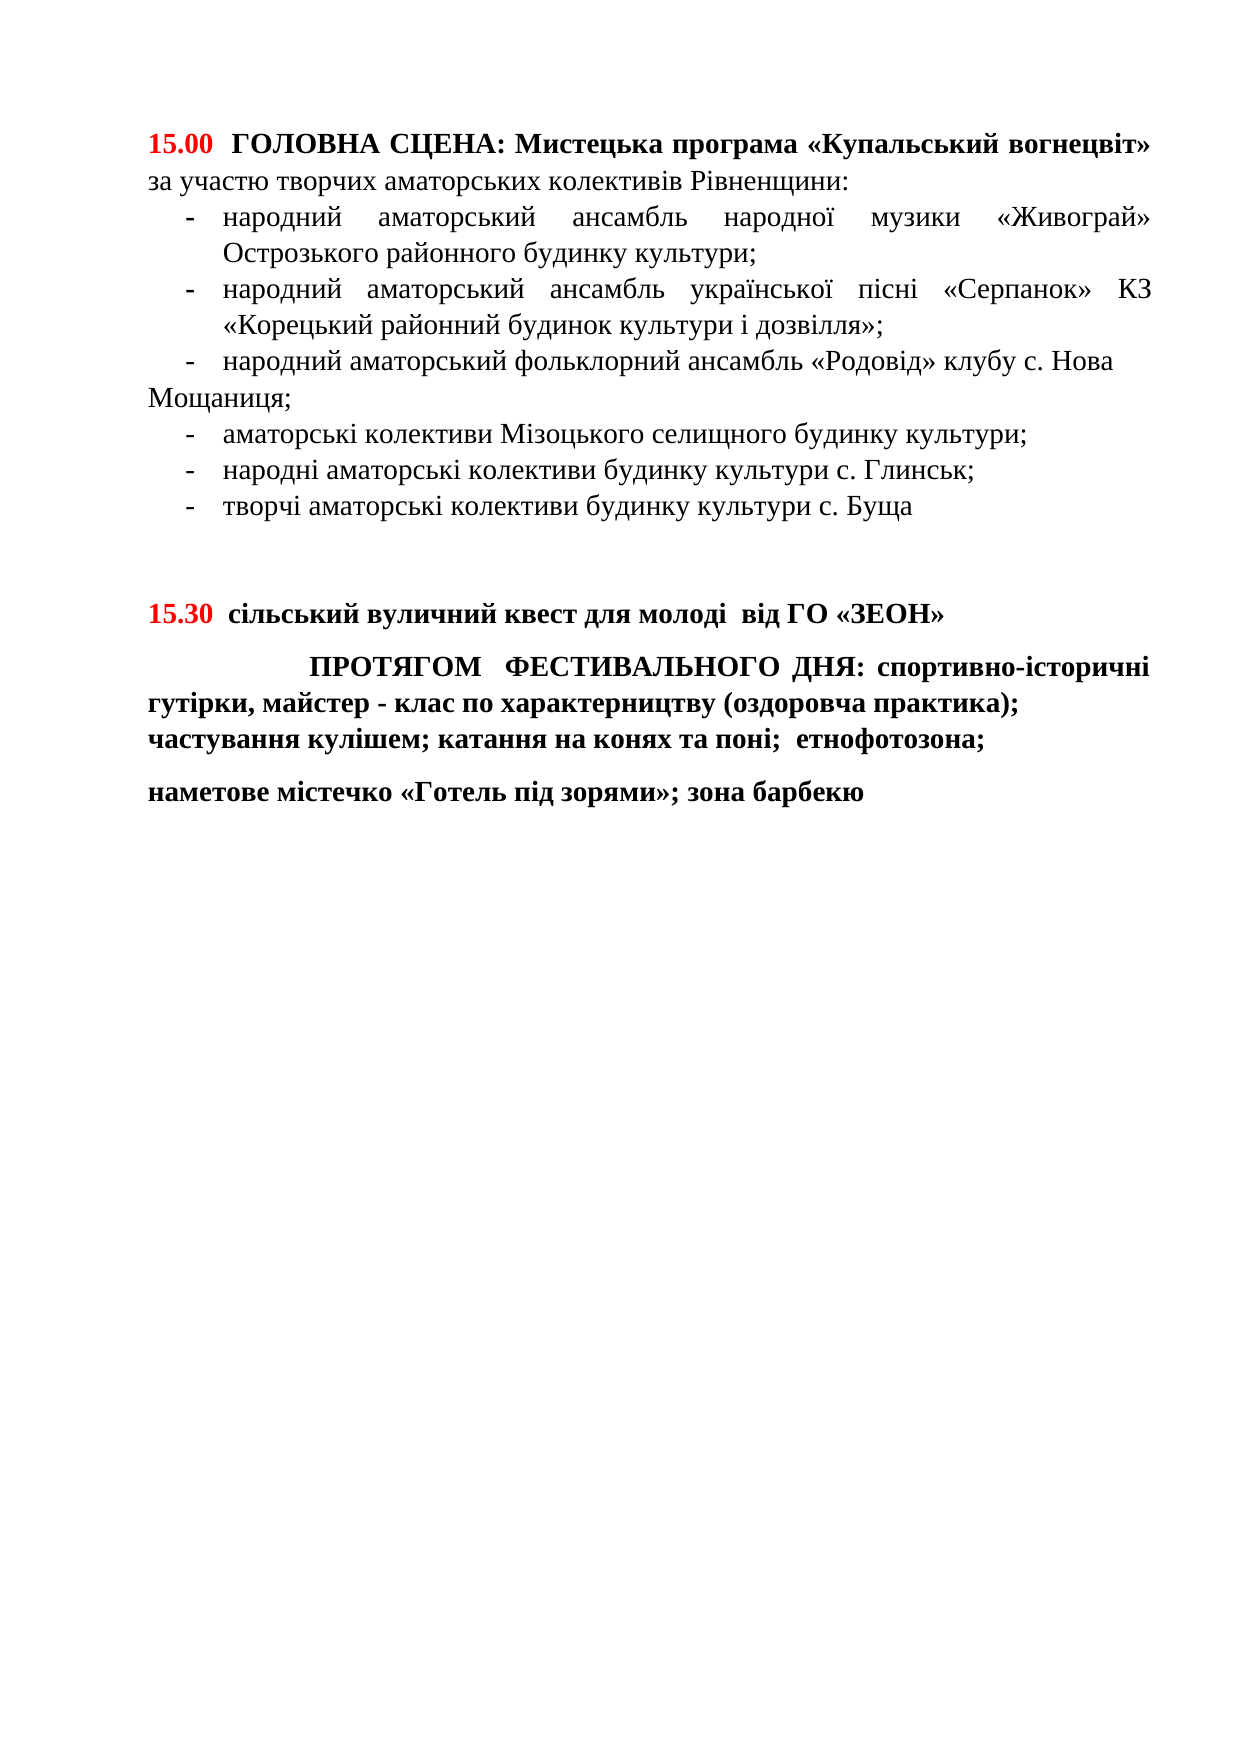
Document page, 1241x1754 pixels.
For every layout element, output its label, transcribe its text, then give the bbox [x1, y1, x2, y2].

list народний аматорський фольклорний ансамбль «Родовід» клубу с. Нова [185, 343, 1152, 377]
text ПРОТЯГОМ ФЕСТИВАЛЬНОГО ДНЯ: спортивно-історичні гутірки, майстер - клас по характерництву (оздоровча практика); [148, 649, 1152, 719]
list аматорські колективи Мізоцького селищного будинку культури; [185, 416, 1152, 449]
text 15.00 ГОЛОВНА СЦЕНА: Мистецька програма «Купальський вогнецвіт» за участю творчих аматорських колективів Рівненщини: [148, 127, 1152, 196]
text 15.30 сільський вуличний квест для молоді від ГО «ЗЕОН» [148, 597, 1152, 630]
text частування кулішем; катання на конях та поні; етнофотозона; [148, 722, 1152, 755]
list народний аматорський ансамбль української пісні «Серпанок» КЗ «Корецький районний будинок культури і дозвілля»; [185, 271, 1152, 341]
list творчі аматорські колективи будинку культури с. Буща [185, 488, 1152, 522]
text Мощаниця; [148, 380, 1152, 413]
text наметове містечко «Готель під зорями»; зона барбекю [148, 774, 1152, 808]
list народні аматорські колективи будинку культури с. Глинськ; [185, 452, 1152, 486]
list народний аматорський ансамбль народної музики «Живограй» Острозького районного будинку культури; [185, 199, 1152, 269]
